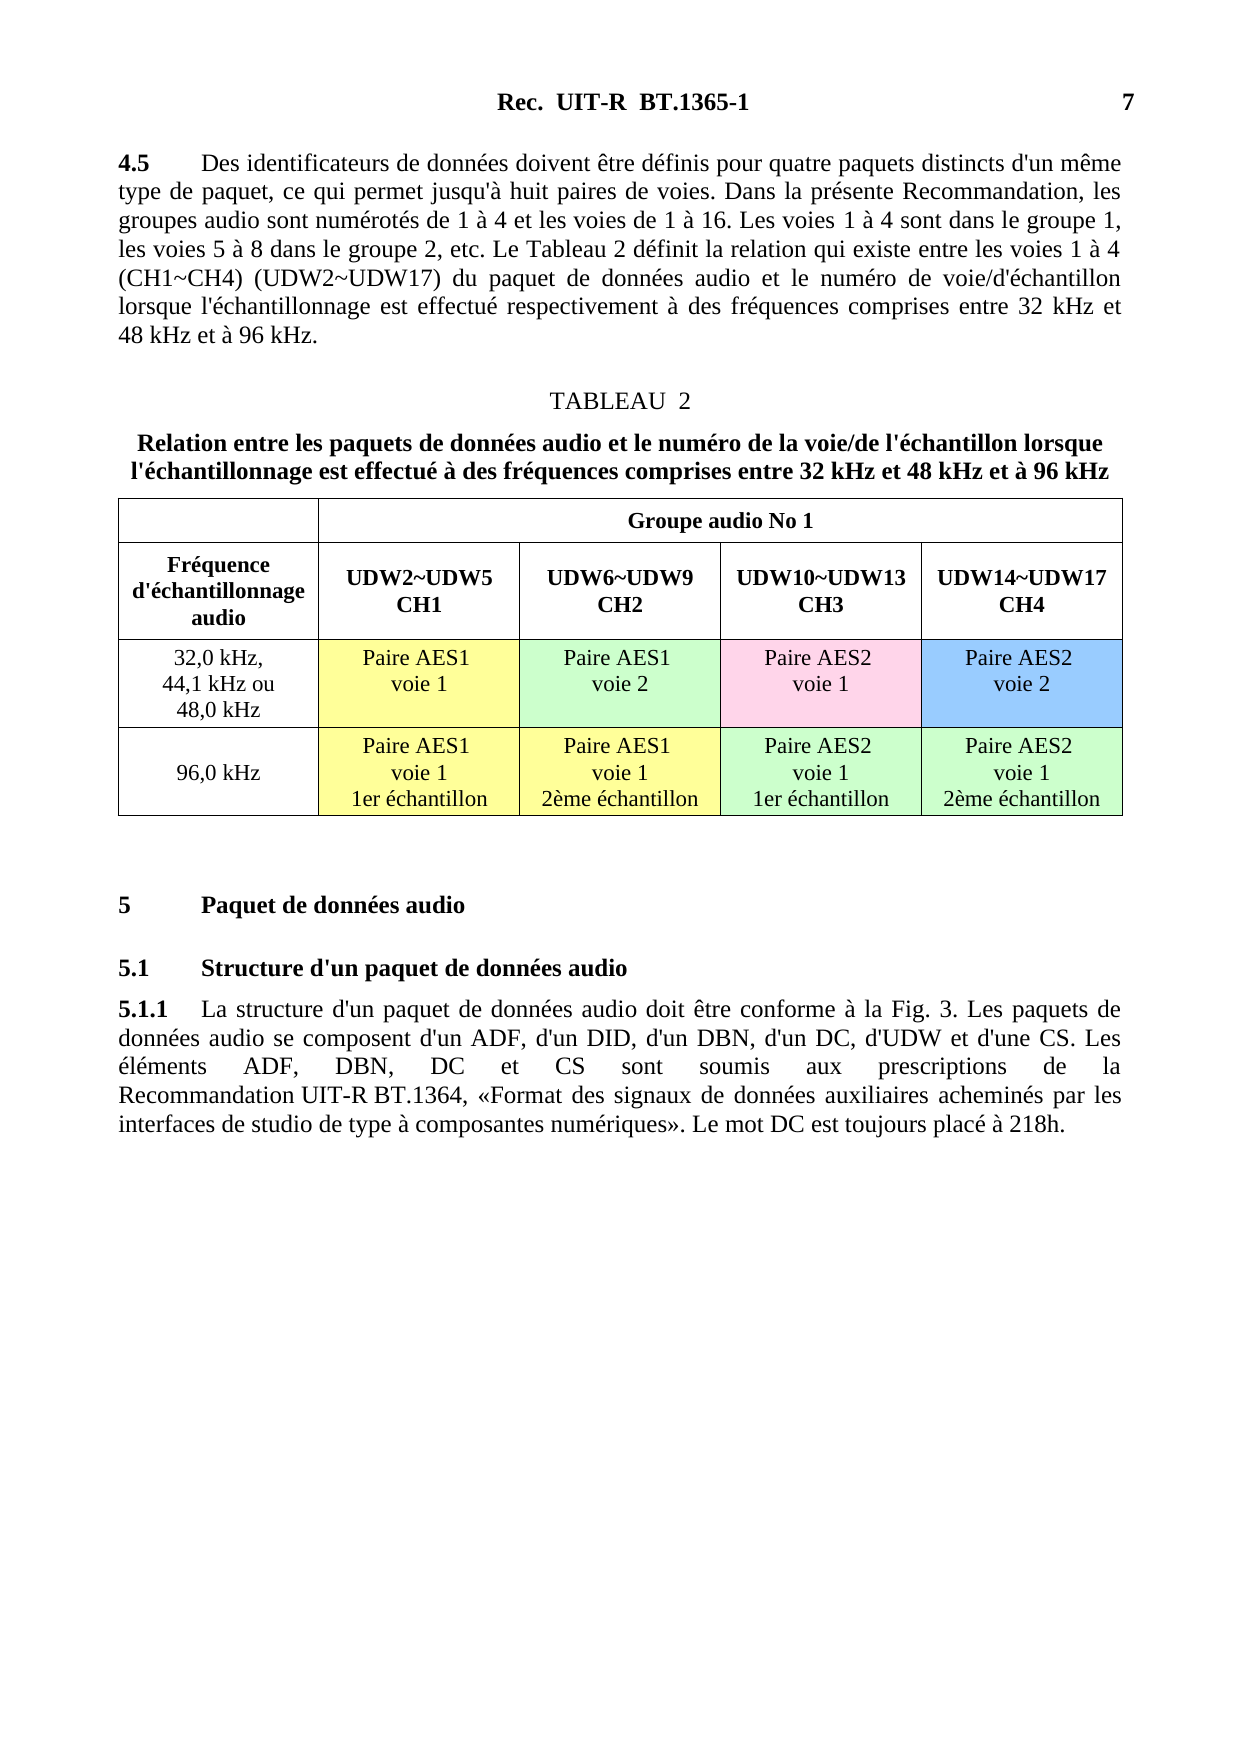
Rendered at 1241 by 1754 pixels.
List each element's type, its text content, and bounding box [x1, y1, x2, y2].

text 5.1.1 La structure d'un paquet de données audio doit être conforme à la Fig. 3. Les paquets de données audio se composent d'un ADF, d'un DID, d'un DBN, d'un DC, d'UDW et d'une CS. Les éléments ADF, DBN, DC et CS sont soumis aux prescriptions de la Recommandation UIT-R BT.1364, «Format des signaux de données auxiliaires acheminés par les interfaces de studio de type à composantes numériques». Le mot DC est toujours placé à 218h. [118, 994, 1122, 1138]
title Relation entre les paquets de données audio et le numéro de la voie/de l'échantillon lorsque l'échantillonnage est effectué à des fréquences comprises entre 32 kHz et 48 kHz et à 96 kHz [118, 428, 1122, 485]
table_cell UDW14~UDW17 CH4 [922, 543, 1122, 638]
table_header [119, 499, 318, 542]
table_cell Paire AES2 voie 1 [721, 640, 921, 727]
table_cell Paire AES1 voie 2 [520, 640, 720, 727]
subtitle 5 Paquet de données audio [118, 891, 1122, 919]
table_cell Paire AES1 voie 1 1er échantillon [319, 728, 519, 815]
table_cell Paire AES1 voie 1 2ème échantillon [520, 728, 720, 815]
table_cell Paire AES1 voie 1 [319, 640, 519, 727]
table_cell UDW10~UDW13 CH3 [721, 543, 921, 638]
table_cell 96,0 kHz [119, 728, 318, 815]
table_cell Paire AES2 voie 1 1er échantillon [721, 728, 921, 815]
table_cell Paire AES2 voie 1 2ème échantillon [922, 728, 1122, 815]
subtitle 5.1 Structure d'un paquet de données audio [118, 953, 1122, 981]
text 4.5 Des identificateurs de données doivent être définis pour quatre paquets distincts d'un même type de paquet, ce qui permet jusqu'à huit paires de voies. Dans la présente Recommandation, les groupes audio sont numérotés de 1 à 4 et les voies de 1 à 16. Les voies 1 à 4 sont dans le groupe 1, les voies 5 à 8 dans le groupe 2, etc. Le Tableau 2 définit la relation qui existe entre les voies 1 à 4 (CH1~CH4) (UDW2~UDW17) du paquet de données audio et le numéro de voie/d'échantillon lorsque l'échantillonnage est effectué respectivement à des fréquences comprises entre 32 kHz et 48 kHz et à 96 kHz. [118, 148, 1122, 349]
table_cell 32,0 kHz, 44,1 kHz ou 48,0 kHz [119, 640, 318, 727]
table_cell Paire AES2 voie 2 [922, 640, 1122, 727]
text TABLEAU 2 [118, 386, 1122, 415]
table_cell UDW6~UDW9 CH2 [520, 543, 720, 638]
table_cell Fréquence d'échantillonnage audio [119, 543, 318, 638]
table_header Groupe audio No 1 [319, 499, 1122, 542]
table_cell UDW2~UDW5 CH1 [319, 543, 519, 638]
